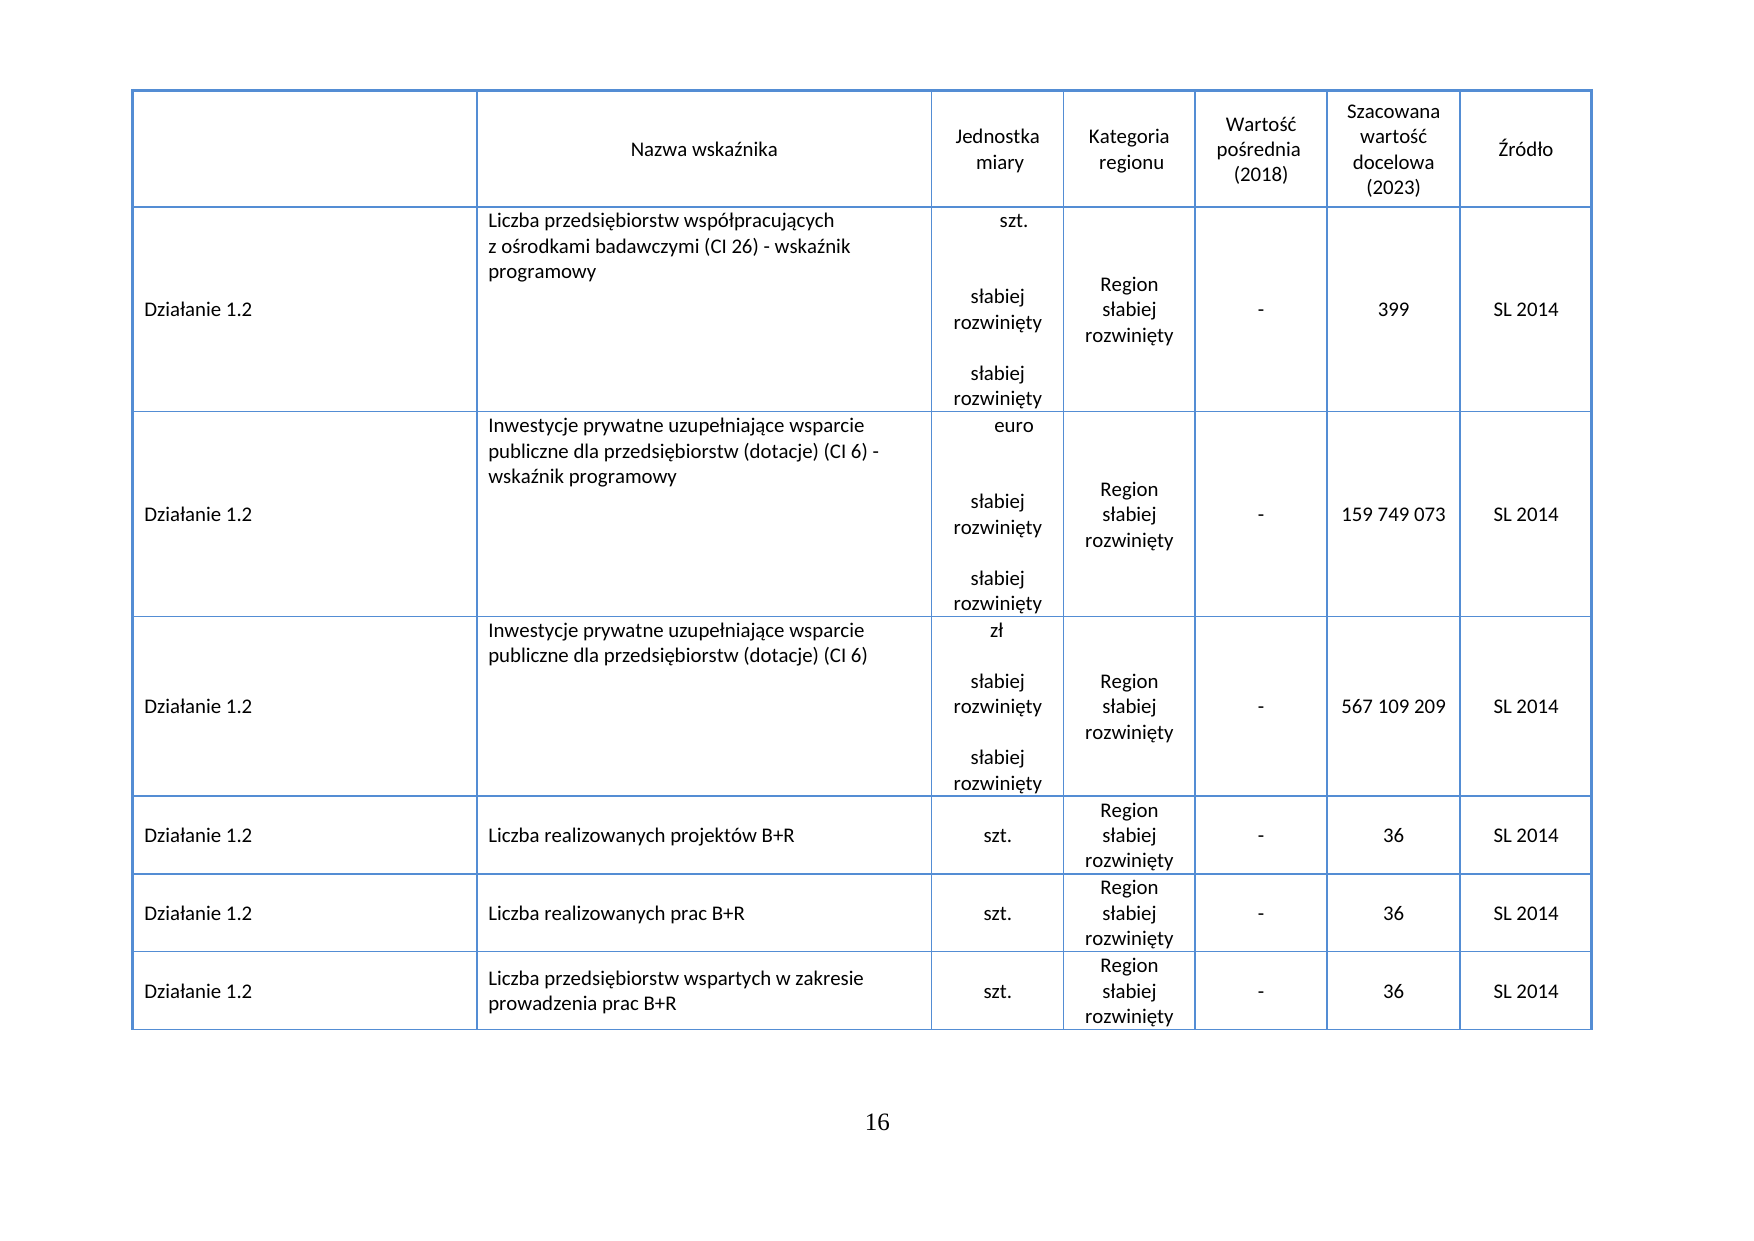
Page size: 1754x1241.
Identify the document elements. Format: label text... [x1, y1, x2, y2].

table_cell Region słabiej rozwinięty [1064, 952, 1194, 1029]
table_cell 36 [1328, 797, 1459, 873]
table_cell Działanie 1.2 [134, 412, 476, 616]
table_header Źródło [1461, 92, 1590, 206]
table_cell SL 2014 [1461, 797, 1590, 873]
table_cell Region słabiej rozwinięty [1064, 617, 1194, 795]
table_cell Działanie 1.2 [134, 797, 476, 873]
table_cell Działanie 1.2 [134, 875, 476, 951]
table_cell 36 [1328, 952, 1459, 1029]
table_cell szt. [932, 952, 1063, 1029]
table_cell SL 2014 [1461, 208, 1590, 411]
table_cell - [1196, 412, 1326, 616]
table_cell - [1196, 797, 1326, 873]
table_cell SL 2014 [1461, 617, 1590, 795]
table_cell Region słabiej rozwinięty [1064, 797, 1194, 873]
table_cell Działanie 1.2 [134, 617, 476, 795]
table_cell - [1196, 208, 1326, 411]
table_cell Liczba przedsiębiorstw wspartych w zakresie prowadzenia prac B+R [478, 952, 931, 1029]
table_cell SL 2014 [1461, 875, 1590, 951]
table_header Kategoria regionu [1064, 92, 1194, 206]
table_cell SL 2014 [1461, 952, 1590, 1029]
table_cell - [1196, 875, 1326, 951]
table_cell euro EFRR Region słabiej rozwinięty Region słabiej rozwinięty [932, 412, 1063, 616]
table_cell Inwestycje prywatne uzupełniające wsparcie publiczne dla przedsiębiorstw (dotacje) (CI 6) [478, 617, 931, 795]
table_cell Inwestycje prywatne uzupełniające wsparcie publiczne dla przedsiębiorstw (dotacje) (CI 6) - wskaźnik programowy [478, 412, 931, 616]
table_cell Działanie 1.2 [134, 208, 476, 411]
table_header Szacowana wartość docelowa (2023) [1328, 92, 1459, 206]
table_cell - [1196, 617, 1326, 795]
table_cell szt. EFRR Region słabiej rozwinięty Region słabiej rozwinięty [932, 208, 1063, 411]
table_cell Region słabiej rozwinięty [1064, 875, 1194, 951]
table_cell szt. [932, 797, 1063, 873]
table_header Wartość pośrednia (2018) [1196, 92, 1326, 206]
table_cell 36 [1328, 875, 1459, 951]
table_cell Liczba realizowanych prac B+R [478, 875, 931, 951]
table_cell szt. [932, 875, 1063, 951]
table_cell Liczba przedsiębiorstw współpracujących z ośrodkami badawczymi (CI 26) - wskaźnik programowy [478, 208, 931, 411]
table_header Nazwa wskaźnika [478, 92, 931, 206]
table_cell 567 109 209 [1328, 617, 1459, 795]
table_cell 159 749 073 [1328, 412, 1459, 616]
table_cell SL 2014 [1461, 412, 1590, 616]
table_header Jednostka miary [932, 92, 1063, 206]
table_cell Region słabiej rozwinięty [1064, 208, 1194, 411]
table_cell zł EFRR Region słabiej rozwinięty Region słabiej rozwinięty [932, 617, 1063, 795]
table_cell 399 [1328, 208, 1459, 411]
table_cell - [1196, 952, 1326, 1029]
table_cell Działanie 1.2 [134, 952, 476, 1029]
table_cell Region słabiej rozwinięty [1064, 412, 1194, 616]
table_cell Liczba realizowanych projektów B+R [478, 797, 931, 873]
table_header [134, 92, 476, 206]
